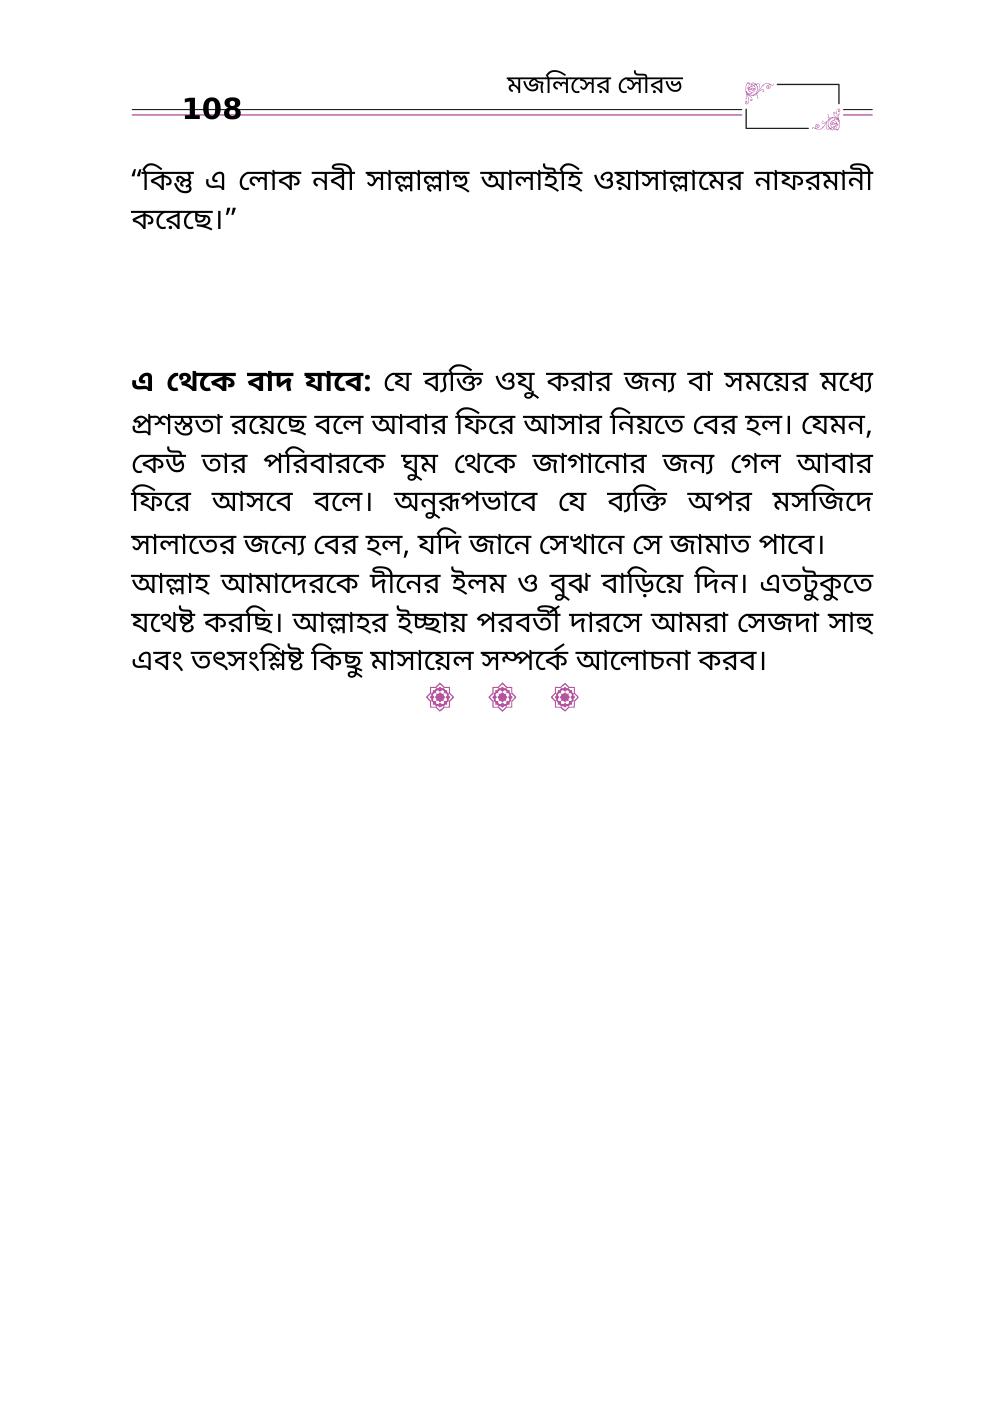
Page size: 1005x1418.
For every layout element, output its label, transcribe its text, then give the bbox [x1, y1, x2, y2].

picture [511, 79, 518, 87]
text আল্লাহ আমাদেরকে দীনের ইলম ও বুঝ বাড়িয়ে দিন। এতটুকুতে যথেষ্ট করছি। আল্লাহর ইচ্ছায় পরবর্তী দারসে আমরা সেজদা সাহু এবং তৎসংশ্লিষ্ট কিছু মাসায়েল সম্পর্কে আলোচনা করব। [131, 567, 873, 682]
picture [131, 79, 873, 131]
picture [653, 82, 660, 90]
picture [425, 682, 579, 712]
picture [600, 82, 607, 90]
text এ থেকে বাদ যাবে: যে ব্যক্তি ওযু করার জন্য বা সময়ের মধ্যে প্রশস্ততা রয়েছে বলে আবার ফিরে আসার নিয়তে বের হল। যেমন, কেউ তার পরিবারকে ঘুম থেকে জাগানোর জন্য গেল আবার ফিরে আসবে বলে। অনুরূপভাবে যে ব্যক্তি অপর মসজিদে সালাতের জন্যে বের হল, যদি জানে সেখানে সে জামাত পাবে। [131, 360, 873, 567]
